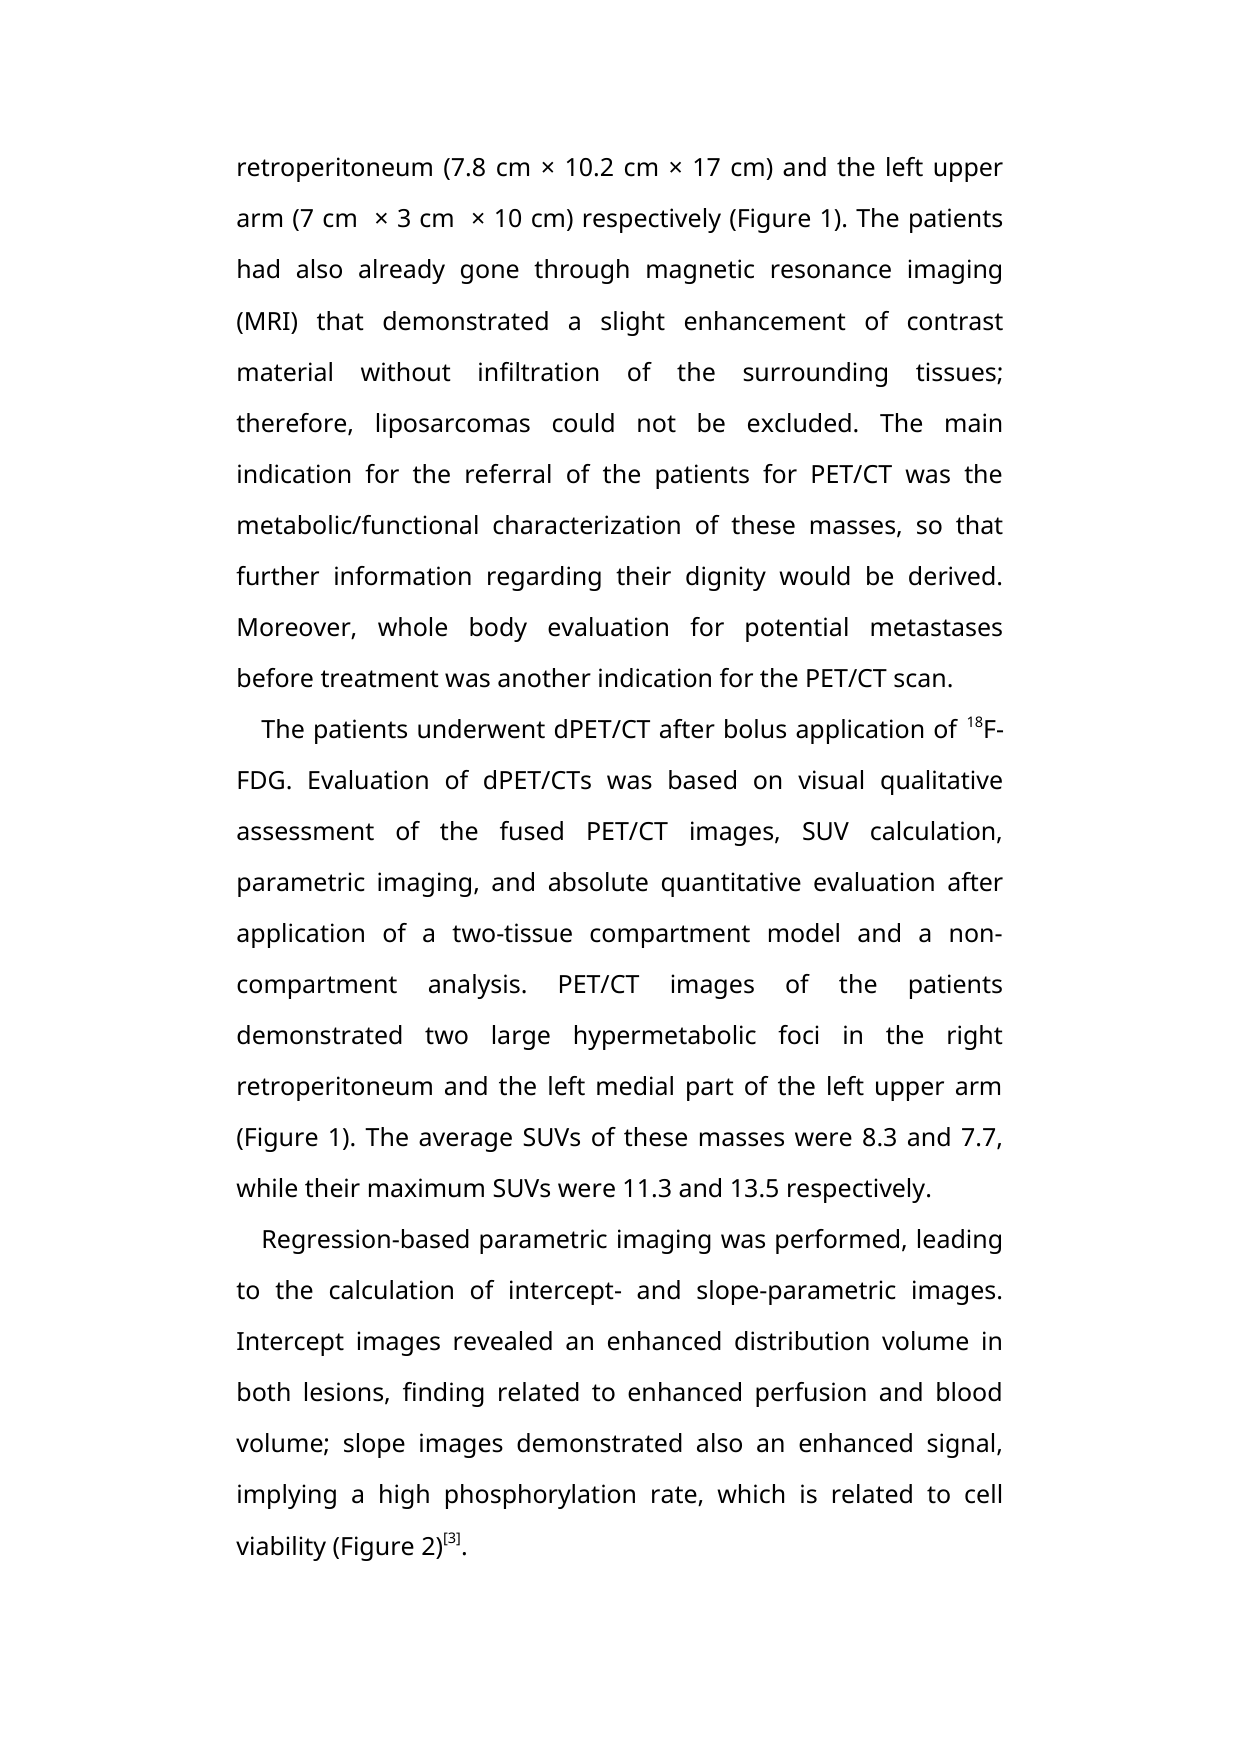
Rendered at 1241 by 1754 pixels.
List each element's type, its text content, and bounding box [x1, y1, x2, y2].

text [236, 150, 1004, 694]
text Regression-based parametric imaging was performed, leading to the calculation of intercept- and slope-parametric images. Intercept images revealed an enhanced distribution volume in both lesions, finding related to enhanced perfusion and blood volume; slope images demonstrated also an enhanced signal, implying a high phosphorylation rate, which is related to cell viability (Figure 2)[3]. [236, 1222, 1004, 1562]
text The patients underwent dPET/CT after bolus application of 18F-FDG. Evaluation of dPET/CTs was based on visual qualitative assessment of the fused PET/CT images, SUV calculation, parametric imaging, and absolute quantitative evaluation after application of a two-tissue compartment model and a non-compartment analysis. PET/CT images of the patients demonstrated two large hypermetabolic foci in the right retroperitoneum and the left medial part of the left upper arm (Figure 1). The average SUVs of these masses were 8.3 and 7.7, while their maximum SUVs were 11.3 and 13.5 respectively. [236, 711, 1004, 1205]
